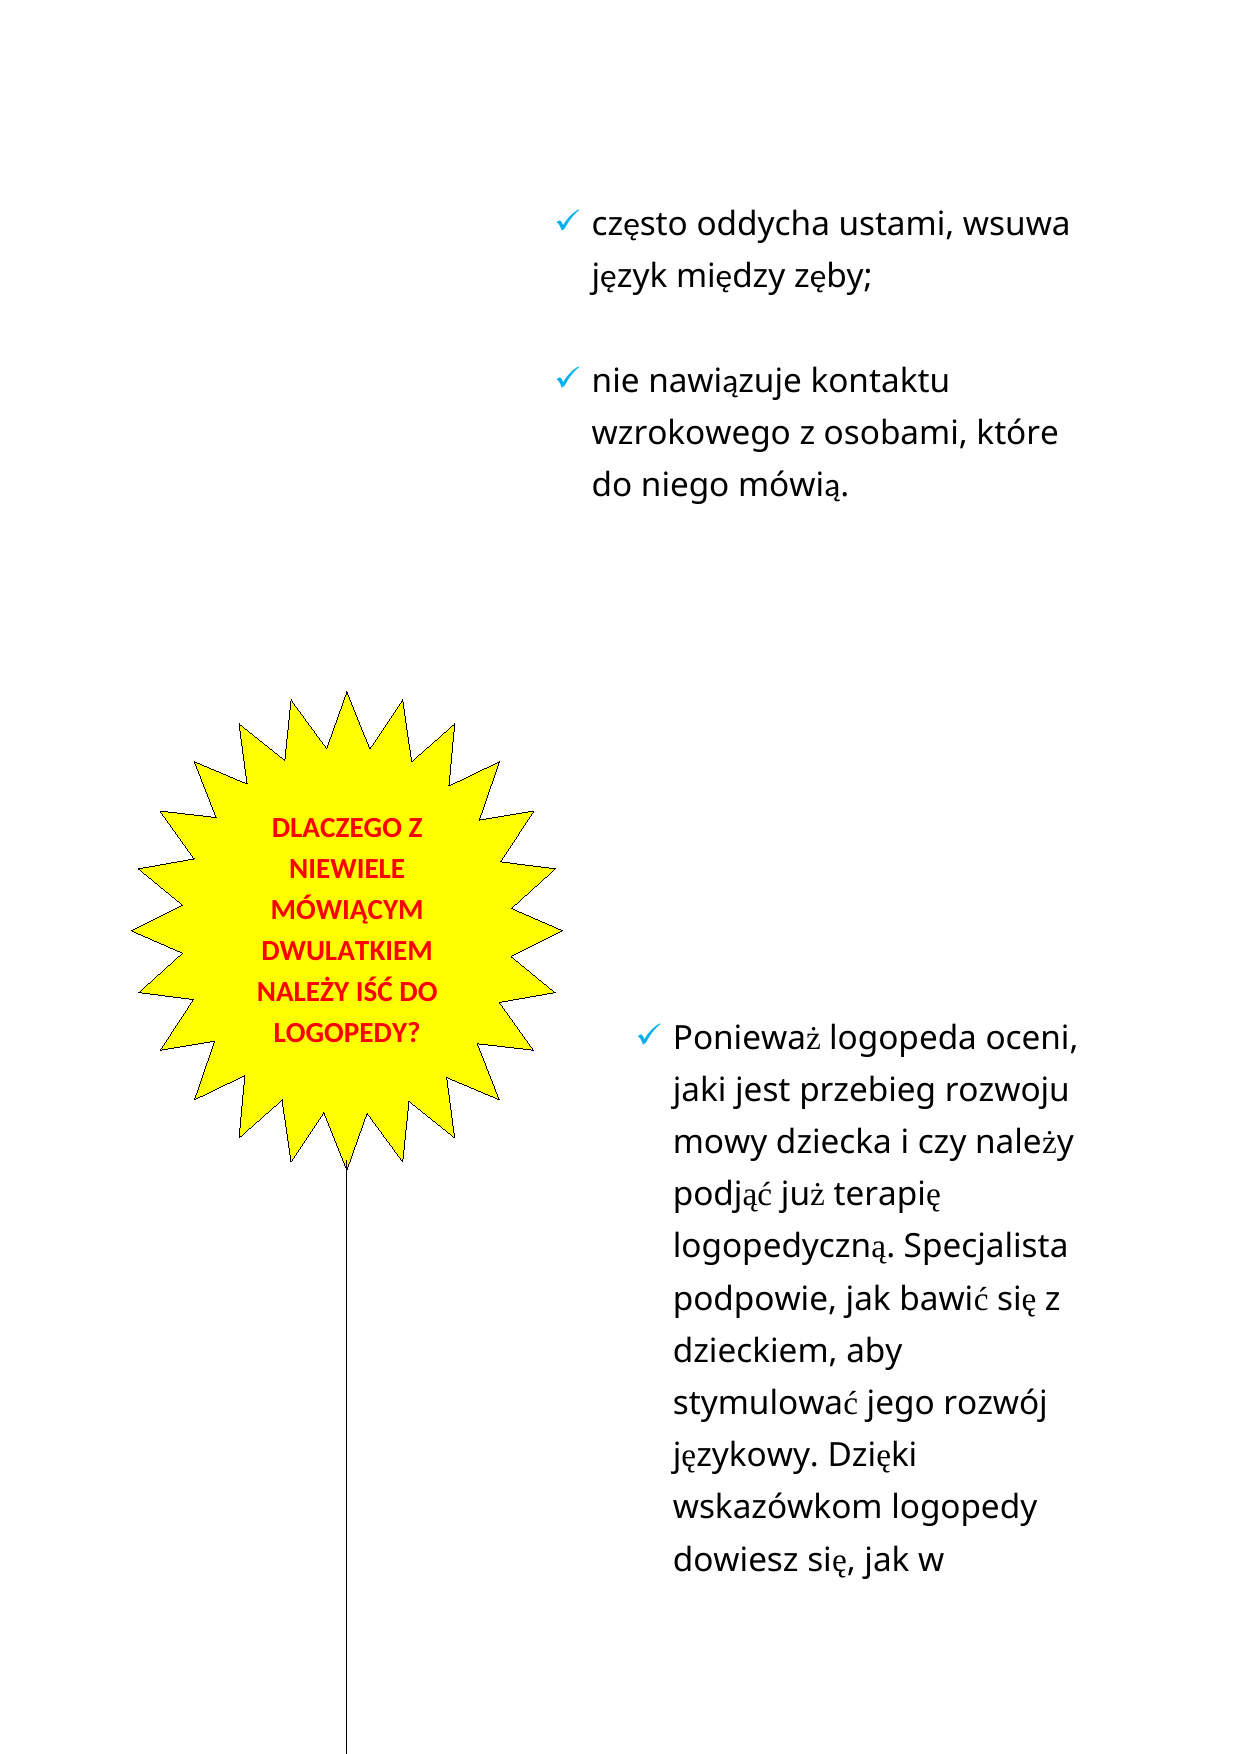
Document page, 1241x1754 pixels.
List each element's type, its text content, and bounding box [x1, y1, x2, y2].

list nie nawiązuje kontaktu wzrokowego z osobami, które do niego mówią. [554, 356, 1093, 506]
list często oddycha ustami, wsuwa język między zęby; [554, 200, 1093, 297]
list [635, 1013, 1093, 1581]
